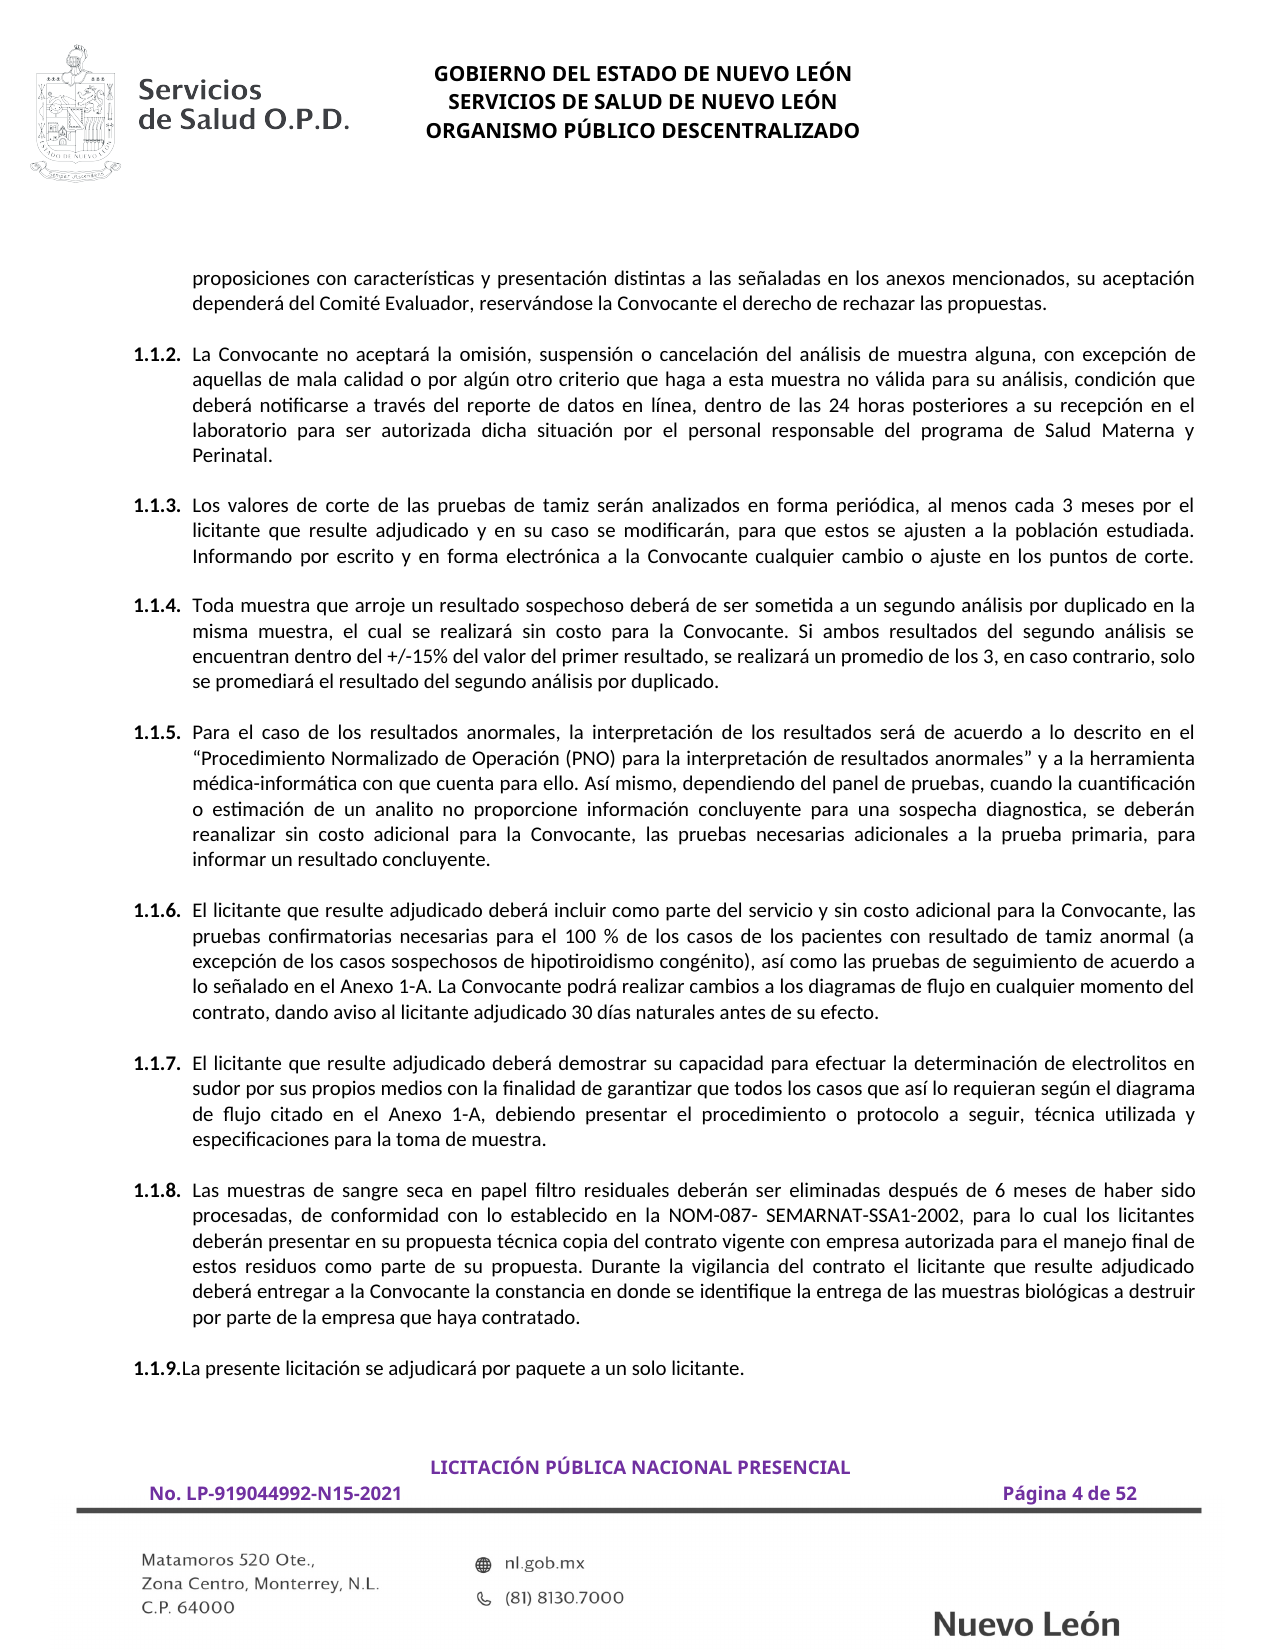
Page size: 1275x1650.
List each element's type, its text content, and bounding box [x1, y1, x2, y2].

list El licitante que resulte adjudicado deberá demostrar su capacidad para efectuar la determinación de electrolitos en sudor por sus propios medios con la finalidad de garantizar que todos los casos que así lo requieran según el diagrama de flujo citado en el Anexo 1-A, debiendo presentar el procedimiento o protocolo a seguir, técnica utilizada y especificaciones para la toma de muestra. [133, 1050, 1197, 1152]
picture [22, 1, 363, 265]
list Los valores de corte de las pruebas de tamiz serán analizados en forma periódica, al menos cada 3 meses por el licitante que resulte adjudicado y en su caso se modificarán, para que estos se ajusten a la población estudiada. Informando por escrito y en forma electrónica a la Convocante cualquier cambio o ajuste en los puntos de corte. [133, 492, 1197, 592]
list La presente licitación se adjudicará por paquete a un solo licitante. [133, 1355, 1197, 1380]
list La Convocante no aceptará la omisión, suspensión o cancelación del análisis de muestra alguna, con excepción de aquellas de mala calidad o por algún otro criterio que haga a esta muestra no válida para su análisis, condición que deberá notificarse a través del reporte de datos en línea, dentro de las 24 horas posteriores a su recepción en el laboratorio para ser autorizada dicha situación por el personal responsable del programa de Salud Materna y Perinatal. [133, 341, 1197, 492]
list Las muestras de sangre seca en papel filtro residuales deberán ser eliminadas después de 6 meses de haber sido procesadas, de conformidad con lo establecido en la NOM-087- SEMARNAT-SSA1-2002, para lo cual los licitantes deberán presentar en su propuesta técnica copia del contrato vigente con empresa autorizada para el manejo final de estos residuos como parte de su propuesta. Durante la vigilancia del contrato el licitante que resulte adjudicado deberá entregar a la Convocante la constancia en donde se identifique la entrega de las muestras biológicas a destruir por parte de la empresa que haya contratado. [133, 1177, 1197, 1329]
list Toda muestra que arroje un resultado sospechoso deberá de ser sometida a un segundo análisis por duplicado en la misma muestra, el cual se realizará sin costo para la Convocante. Si ambos resultados del segundo análisis se encuentran dentro del +/-15% del valor del primer resultado, se realizará un promedio de los 3, en caso contrario, solo se promediará el resultado del segundo análisis por duplicado. [133, 592, 1197, 694]
list Para el caso de los resultados anormales, la interpretación de los resultados será de acuerdo a lo descrito en el “Procedimiento Normalizado de Operación (PNO) para la interpretación de resultados anormales” y a la herramienta médica-informática con que cuenta para ello. Así mismo, dependiendo del panel de pruebas, cuando la cuantificación o estimación de un analito no proporcione información concluyente para una sospecha diagnostica, se deberán reanalizar sin costo adicional para la Convocante, las pruebas necesarias adicionales a la prueba primaria, para informar un resultado concluyente. [133, 719, 1197, 872]
picture [50, 1495, 1225, 1650]
list El licitante que resulte adjudicado deberá incluir como parte del servicio y sin costo adicional para la Convocante, las pruebas confirmatorias necesarias para el 100 % de los casos de los pacientes con resultado de tamiz anormal (a excepción de los casos sospechosos de hipotiroidismo congénito), así como las pruebas de seguimiento de acuerdo a lo señalado en el Anexo 1-A. La Convocante podrá realizar cambios a los diagramas de flujo en cualquier momento del contrato, dando aviso al licitante adjudicado 30 días naturales antes de su efecto. [133, 897, 1197, 1024]
